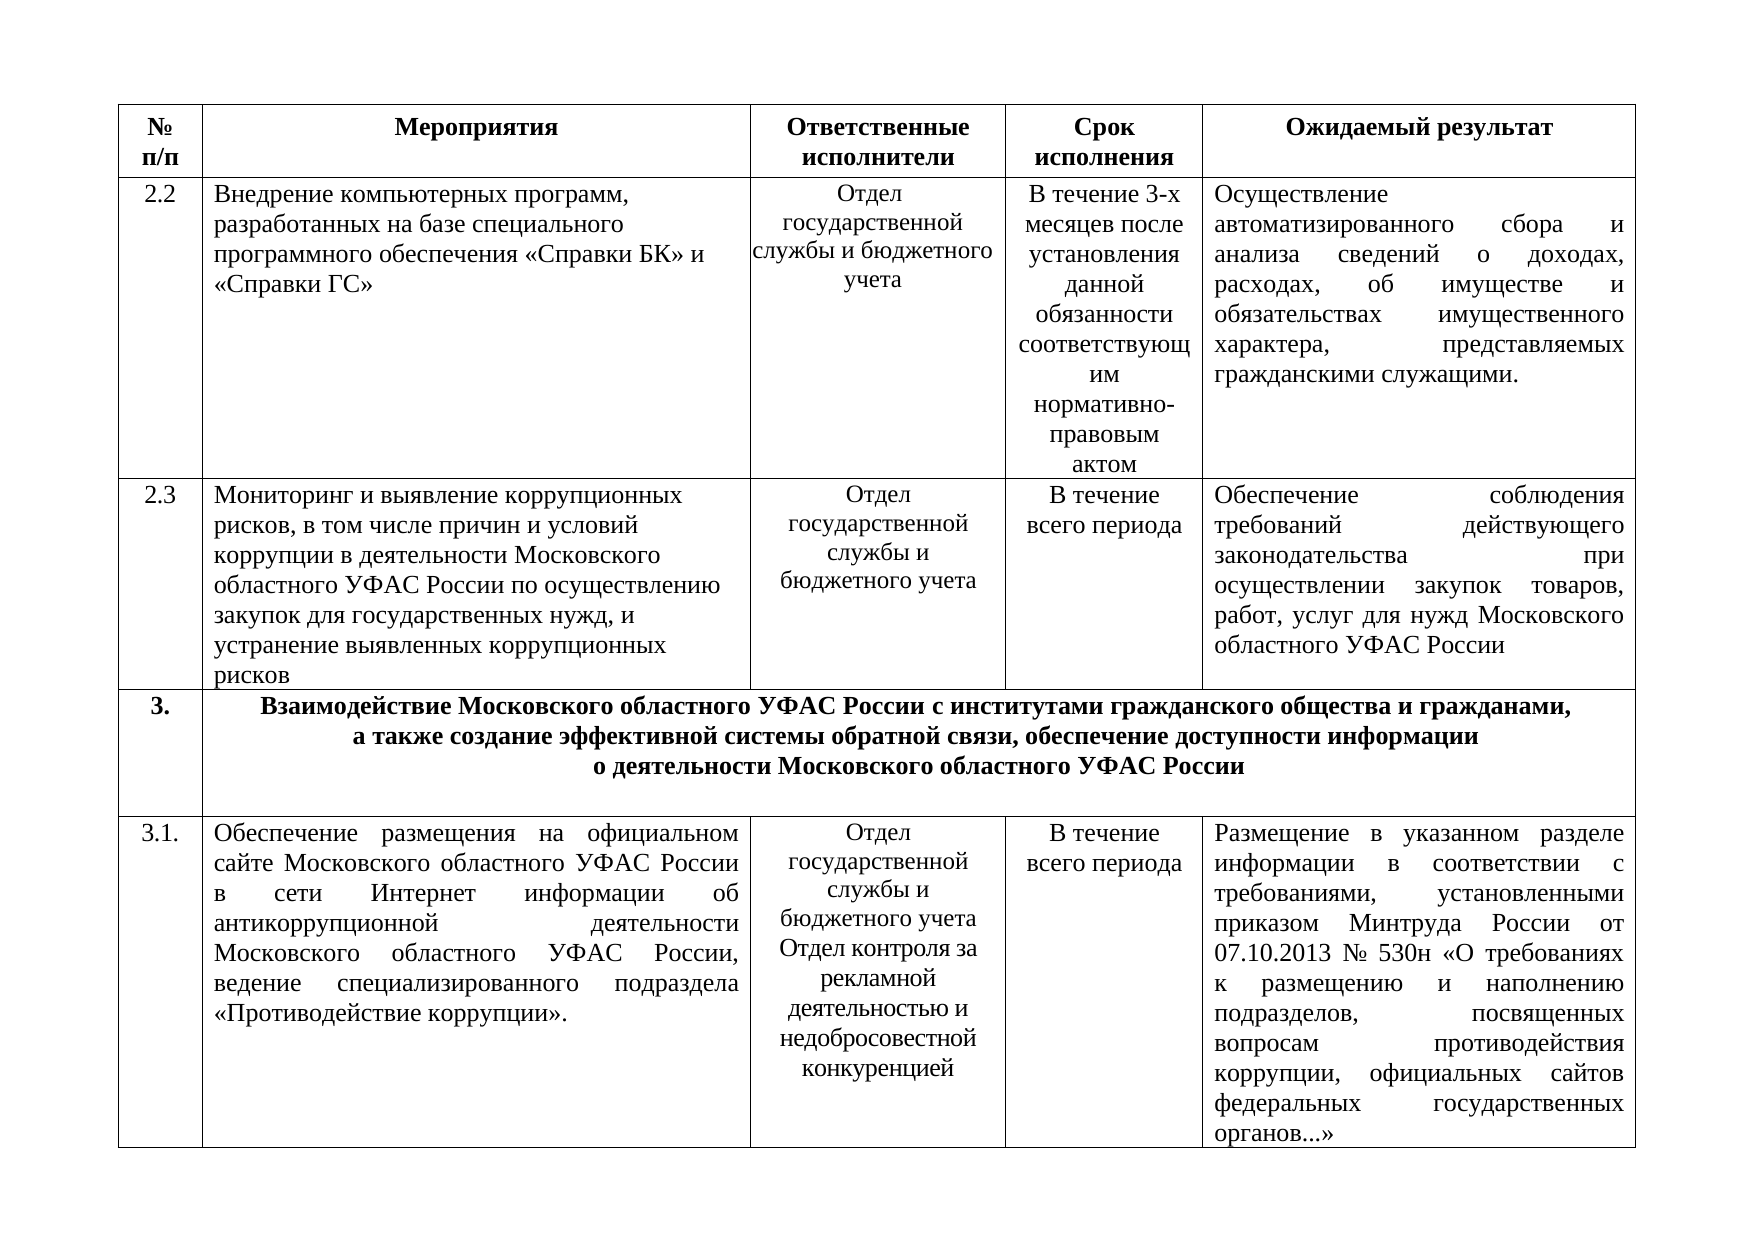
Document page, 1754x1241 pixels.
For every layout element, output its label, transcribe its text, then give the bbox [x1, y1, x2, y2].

table_header Ответственные исполнители [751, 105, 1005, 177]
table_cell Осуществление автоматизированного сбора и анализа сведений о доходах, расходах, об имуществе и обязательствах имущественного характера, представляемых гражданскими служащими. [1203, 178, 1635, 478]
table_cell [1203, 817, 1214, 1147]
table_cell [751, 178, 1005, 478]
table_cell В течение всего периода [1006, 479, 1202, 689]
table_cell 3. [119, 690, 202, 816]
table_cell Обеспечение соблюдения требований действующего законодательства при осуществлении закупок товаров, работ, услуг для нужд Московского областного УФАС России [1203, 479, 1635, 689]
table_cell Взаимодействие Московского областного УФАС России с институтами гражданского общества и гражданами, а также создание эффективной системы обратной связи, обеспечение доступности информации о деятельности Московского областного УФАС России [203, 690, 1635, 816]
table_header № п/п [119, 105, 202, 177]
table_cell 3.1. [119, 817, 202, 1147]
table_cell Внедрение компьютерных программ, разработанных на базе специального программного обеспечения «Справки БК» и «Справки ГС» [203, 178, 750, 478]
table_cell 2.3 [119, 479, 202, 689]
table_cell Мониторинг и выявление коррупционных рисков, в том числе причин и условий коррупции в деятельности Московского областного УФАС России по осуществлению закупок для государственных нужд, и устранение выявленных коррупционных рисков [203, 479, 750, 689]
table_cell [751, 817, 1005, 1147]
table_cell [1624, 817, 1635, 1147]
table_header Срок исполнения [1006, 105, 1202, 177]
table_cell В течение всего периода [1006, 817, 1202, 1147]
table_cell 2.2 [119, 178, 202, 478]
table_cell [203, 817, 750, 1147]
table_header Мероприятия [203, 105, 750, 177]
table_header Ожидаемый результат [1203, 105, 1635, 177]
table_cell Отдел государственной службы и бюджетного учета [751, 479, 1005, 689]
